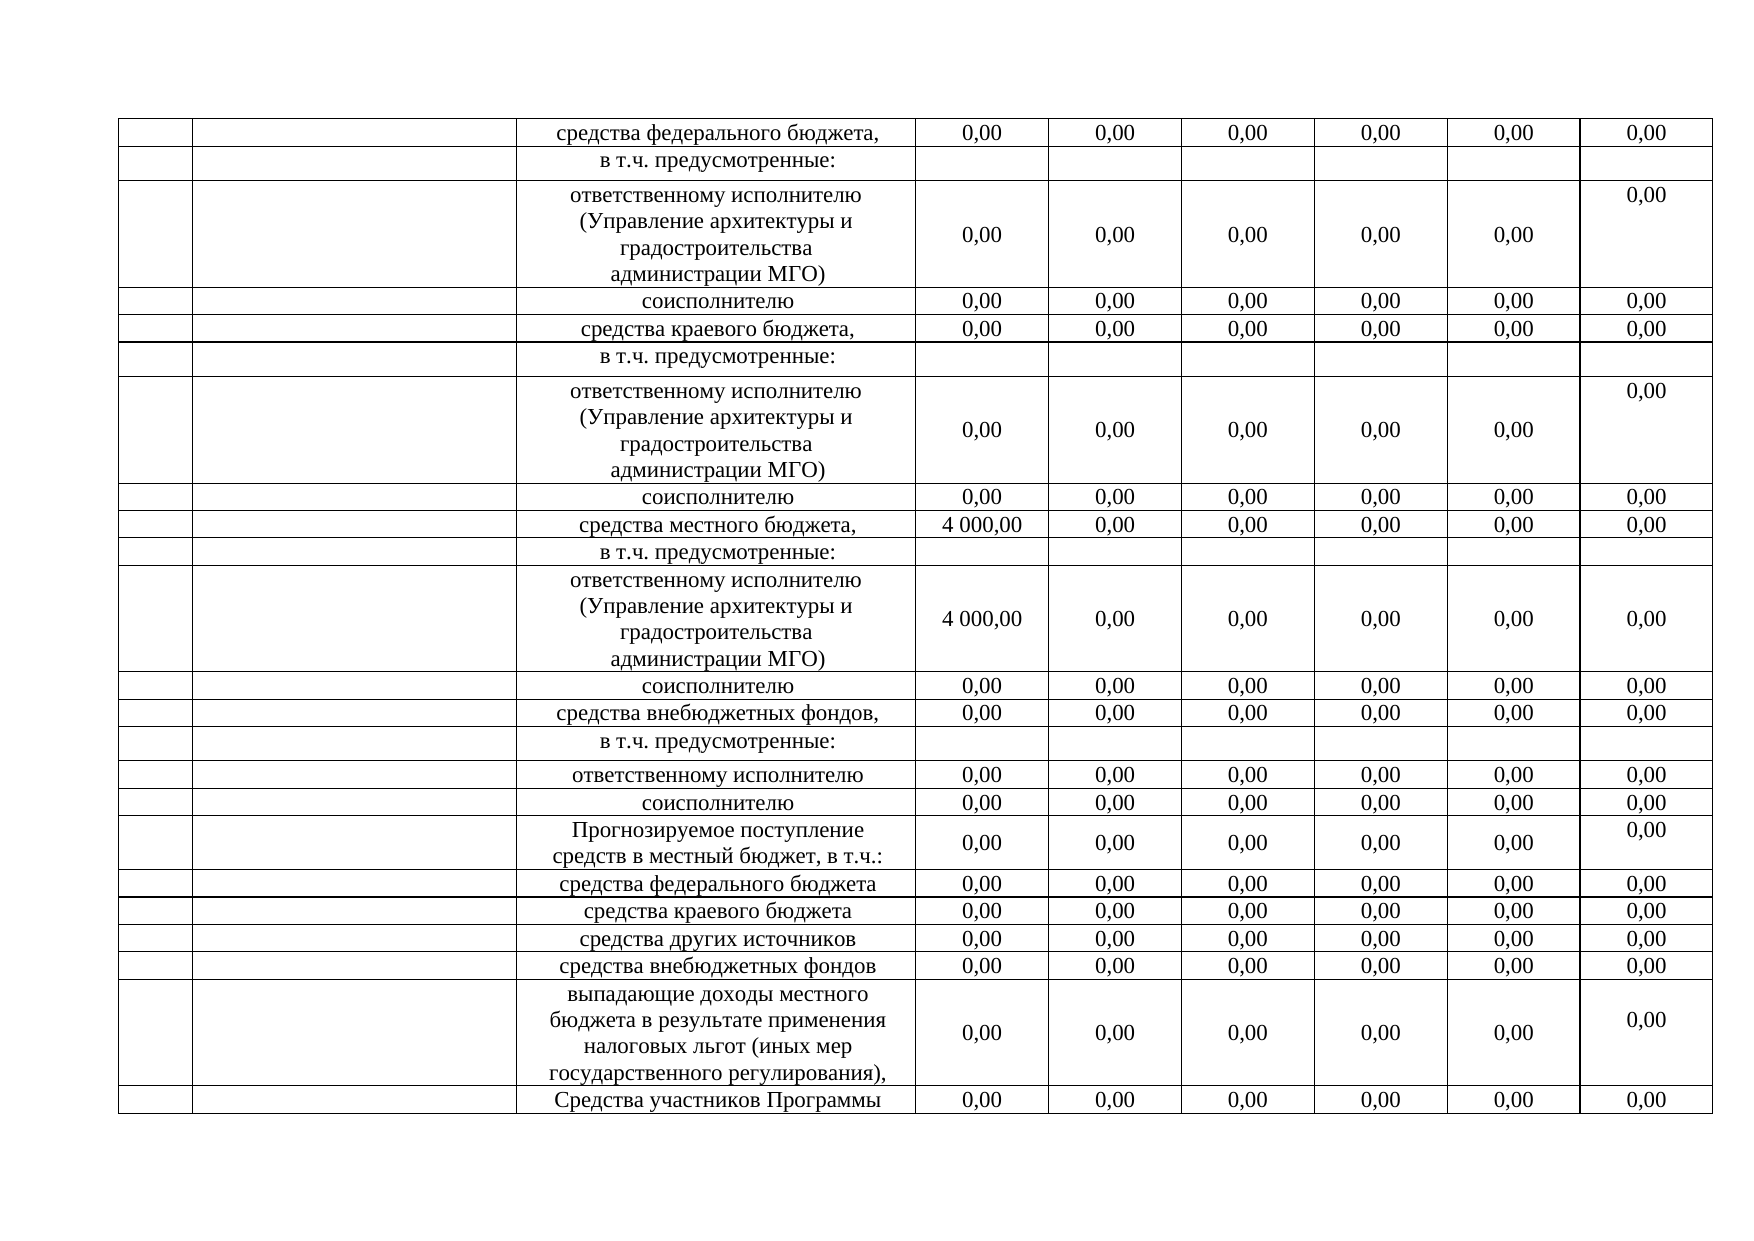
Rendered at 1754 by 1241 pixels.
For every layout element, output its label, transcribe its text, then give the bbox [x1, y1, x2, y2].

table_cell ответственному исполнителю [517, 761, 915, 788]
table_cell выпадающие доходы местного бюджета в результате применения налоговых льгот (иных мер государственного регулирования), [517, 980, 915, 1085]
table_cell 0,00 [1182, 566, 1314, 671]
table_cell 0,00 [916, 288, 1048, 314]
table_cell [1448, 538, 1579, 564]
table_cell 0,00 [916, 377, 1048, 482]
table_cell 0,00 [1049, 870, 1181, 896]
table_cell 0,00 [1448, 672, 1579, 698]
table_cell [193, 511, 516, 537]
table_cell 0,00 [1049, 980, 1181, 1085]
table_cell 0,00 [1448, 566, 1579, 671]
table_cell [119, 343, 192, 376]
table_cell 0,00 [1448, 511, 1579, 537]
table_cell [1315, 727, 1447, 760]
table_cell [1315, 538, 1447, 564]
table_cell [193, 566, 516, 671]
table_cell 0,00 [1049, 288, 1181, 314]
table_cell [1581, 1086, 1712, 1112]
table_cell 0,00 [1182, 315, 1314, 341]
table_cell [193, 870, 516, 896]
table_cell 0,00 [1315, 870, 1447, 896]
table_cell 0,00 [1315, 925, 1447, 951]
table_cell 0,00 [916, 898, 1048, 924]
table_cell 0,00 [1581, 898, 1712, 924]
table_cell 0,00 [1581, 816, 1712, 869]
table_cell 0,00 [1182, 980, 1314, 1085]
table_cell [1315, 343, 1447, 376]
table_cell [119, 288, 192, 314]
table_cell 0,00 [1049, 898, 1181, 924]
table_cell [119, 119, 192, 146]
table_cell 0,00 [916, 816, 1048, 869]
table_cell [193, 377, 516, 482]
table_cell 0,00 [1315, 761, 1447, 788]
table_cell 0,00 [1315, 700, 1447, 726]
table_cell 0,00 [1049, 761, 1181, 788]
table_cell [119, 789, 192, 815]
table_cell [119, 566, 192, 671]
table_cell 0,00 [1581, 761, 1712, 788]
table_cell [193, 727, 516, 760]
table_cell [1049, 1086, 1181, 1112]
table_cell 0,00 [1448, 898, 1579, 924]
table_cell 0,00 [1581, 952, 1712, 978]
table_cell средства федерального бюджета [517, 870, 915, 896]
table_cell 0,00 [1581, 925, 1712, 951]
table_cell ответственному исполнителю (Управление архитектуры и градостроительства администрации МГО) [517, 377, 915, 482]
table_cell [119, 980, 192, 1085]
table_cell в т.ч. предусмотренные: [517, 147, 915, 180]
table_cell 0,00 [1049, 816, 1181, 869]
table_cell [119, 727, 192, 760]
table_cell 0,00 [1315, 377, 1447, 482]
table_cell 0,00 [1315, 980, 1447, 1085]
table_cell [1581, 727, 1712, 760]
table_cell [119, 952, 192, 978]
table_cell 0,00 [1182, 181, 1314, 287]
table_cell 0,00 [916, 980, 1048, 1085]
table_cell 0,00 [1049, 484, 1181, 510]
table_cell [119, 898, 192, 924]
table_cell [916, 538, 1048, 564]
table_cell 0,00 [1581, 377, 1712, 482]
table_cell [1049, 538, 1181, 564]
table_cell в т.ч. предусмотренные: [517, 343, 915, 376]
table_cell 0,00 [1448, 315, 1579, 341]
table_cell 0,00 [916, 315, 1048, 341]
table_cell [1581, 343, 1712, 376]
table_cell 0,00 [1448, 980, 1579, 1085]
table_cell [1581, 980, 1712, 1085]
table_cell 0,00 [1182, 870, 1314, 896]
table_cell 0,00 [1182, 484, 1314, 510]
table_cell [1182, 147, 1314, 180]
table_cell ответственному исполнителю (Управление архитектуры и градостроительства администрации МГО) [517, 566, 915, 671]
table_cell 0,00 [1182, 898, 1314, 924]
table_cell 0,00 [1315, 672, 1447, 698]
table_cell [916, 343, 1048, 376]
table_cell [1581, 147, 1712, 180]
table_cell [916, 727, 1048, 760]
table_cell [193, 343, 516, 376]
table_cell [193, 952, 516, 978]
table_cell [193, 181, 516, 287]
table_cell [193, 898, 516, 924]
table_cell 0,00 [1448, 789, 1579, 815]
table_cell [119, 761, 192, 788]
table_cell [119, 816, 192, 869]
table_cell 0,00 [1448, 119, 1579, 146]
table_cell 0,00 [916, 700, 1048, 726]
table_cell 0,00 [1581, 789, 1712, 815]
table_cell средства краевого бюджета, [517, 315, 915, 341]
table_cell 0,00 [1448, 288, 1579, 314]
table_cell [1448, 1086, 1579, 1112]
table_cell 0,00 [1049, 789, 1181, 815]
table_cell 0,00 [1182, 511, 1314, 537]
table_cell [193, 315, 516, 341]
table_cell соисполнителю [517, 672, 915, 698]
table_cell 0,00 [1182, 789, 1314, 815]
table_cell средства местного бюджета, [517, 511, 915, 537]
table_cell 0,00 [1049, 511, 1181, 537]
table_cell [193, 147, 516, 180]
table_cell 0,00 [1049, 315, 1181, 341]
table_cell [1448, 727, 1579, 760]
table_cell 0,00 [1315, 119, 1447, 146]
table_cell 0,00 [1581, 119, 1712, 146]
table_cell [1182, 343, 1314, 376]
table_cell 0,00 [1581, 511, 1712, 537]
table_cell 0,00 [1182, 288, 1314, 314]
table_cell 0,00 [1448, 870, 1579, 896]
table_cell средства других источников [517, 925, 915, 951]
table_cell [193, 761, 516, 788]
table_cell [193, 700, 516, 726]
table_cell [1448, 343, 1579, 376]
table_cell [119, 315, 192, 341]
table_cell соисполнителю [517, 484, 915, 510]
table_cell 0,00 [1315, 816, 1447, 869]
table_cell [1049, 343, 1181, 376]
table_cell 4 000,00 [916, 511, 1048, 537]
table_cell [193, 484, 516, 510]
table_cell 0,00 [916, 925, 1048, 951]
table_cell 0,00 [1315, 952, 1447, 978]
table_cell средства федерального бюджета, [517, 119, 915, 146]
table_cell 0,00 [1315, 898, 1447, 924]
table_cell [1315, 147, 1447, 180]
table_cell средства краевого бюджета [517, 898, 915, 924]
table_cell [119, 672, 192, 698]
table_cell [193, 288, 516, 314]
table_cell [1182, 538, 1314, 564]
table_cell 0,00 [1315, 315, 1447, 341]
table_cell 0,00 [916, 761, 1048, 788]
table_cell 0,00 [1182, 925, 1314, 951]
table_cell 0,00 [1448, 484, 1579, 510]
table_cell 0,00 [1581, 288, 1712, 314]
table_cell [1448, 147, 1579, 180]
table_cell 0,00 [1182, 761, 1314, 788]
table_cell [119, 511, 192, 537]
table_cell [119, 925, 192, 951]
table_cell соисполнителю [517, 789, 915, 815]
table_cell 0,00 [1448, 181, 1579, 287]
table_cell 0,00 [1182, 377, 1314, 482]
table_cell 0,00 [1049, 925, 1181, 951]
table_cell [119, 538, 192, 564]
table_cell [1049, 147, 1181, 180]
table_cell 0,00 [916, 119, 1048, 146]
table_cell 0,00 [1315, 181, 1447, 287]
table_cell 0,00 [1448, 377, 1579, 482]
table_cell ответственному исполнителю (Управление архитектуры и градостроительства администрации МГО) [517, 181, 915, 287]
table_cell 0,00 [1182, 700, 1314, 726]
table_cell 0,00 [916, 484, 1048, 510]
table_cell 0,00 [1448, 952, 1579, 978]
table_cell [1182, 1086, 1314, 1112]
table_cell 4 000,00 [916, 566, 1048, 671]
table_cell 0,00 [916, 181, 1048, 287]
table_cell 0,00 [1315, 288, 1447, 314]
table_cell [119, 181, 192, 287]
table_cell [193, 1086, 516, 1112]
table_cell 0,00 [1581, 181, 1712, 287]
table_cell средства внебюджетных фондов, [517, 700, 915, 726]
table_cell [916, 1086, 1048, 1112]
table_cell 0,00 [1049, 672, 1181, 698]
table_cell [119, 377, 192, 482]
table_cell 0,00 [1581, 870, 1712, 896]
table_cell 0,00 [1448, 925, 1579, 951]
table_cell [119, 870, 192, 896]
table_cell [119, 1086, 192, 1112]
table_cell 0,00 [916, 870, 1048, 896]
table_cell средства внебюджетных фондов [517, 952, 915, 978]
table_cell [119, 484, 192, 510]
table_cell 0,00 [1182, 119, 1314, 146]
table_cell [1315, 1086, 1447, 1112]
table_cell [193, 816, 516, 869]
table_cell 0,00 [1581, 672, 1712, 698]
table_cell 0,00 [1182, 816, 1314, 869]
table_cell в т.ч. предусмотренные: [517, 727, 915, 760]
table_cell 0,00 [1049, 181, 1181, 287]
table_cell 0,00 [1049, 119, 1181, 146]
table_cell Прогнозируемое поступление средств в местный бюджет, в т.ч.: [517, 816, 915, 869]
table_cell 0,00 [1315, 789, 1447, 815]
table_cell 0,00 [916, 672, 1048, 698]
table_cell в т.ч. предусмотренные: [517, 538, 915, 564]
table_cell 0,00 [916, 789, 1048, 815]
table_cell [1182, 727, 1314, 760]
table_cell 0,00 [1049, 952, 1181, 978]
table_cell 0,00 [1049, 377, 1181, 482]
table_cell соисполнителю [517, 288, 915, 314]
table_cell 0,00 [1182, 952, 1314, 978]
table_cell [119, 147, 192, 180]
table_cell 0,00 [1448, 761, 1579, 788]
table_cell 0,00 [1315, 566, 1447, 671]
table_cell 0,00 [1448, 700, 1579, 726]
table_cell 0,00 [1581, 484, 1712, 510]
table_cell [193, 789, 516, 815]
table_cell 0,00 [1448, 816, 1579, 869]
table_cell 0,00 [1581, 315, 1712, 341]
table_cell [1581, 538, 1712, 564]
table_cell [193, 119, 516, 146]
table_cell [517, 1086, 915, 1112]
table_cell 0,00 [916, 952, 1048, 978]
table_cell 0,00 [1581, 566, 1712, 671]
table_cell [916, 147, 1048, 180]
table_cell 0,00 [1581, 700, 1712, 726]
table_cell 0,00 [1315, 484, 1447, 510]
table_cell 0,00 [1049, 700, 1181, 726]
table_cell [1049, 727, 1181, 760]
table_cell [119, 700, 192, 726]
table_cell 0,00 [1315, 511, 1447, 537]
table_cell [193, 672, 516, 698]
table_cell [193, 925, 516, 951]
table_cell 0,00 [1049, 566, 1181, 671]
table_cell [193, 538, 516, 564]
table_cell 0,00 [1182, 672, 1314, 698]
table_cell [193, 980, 516, 1085]
